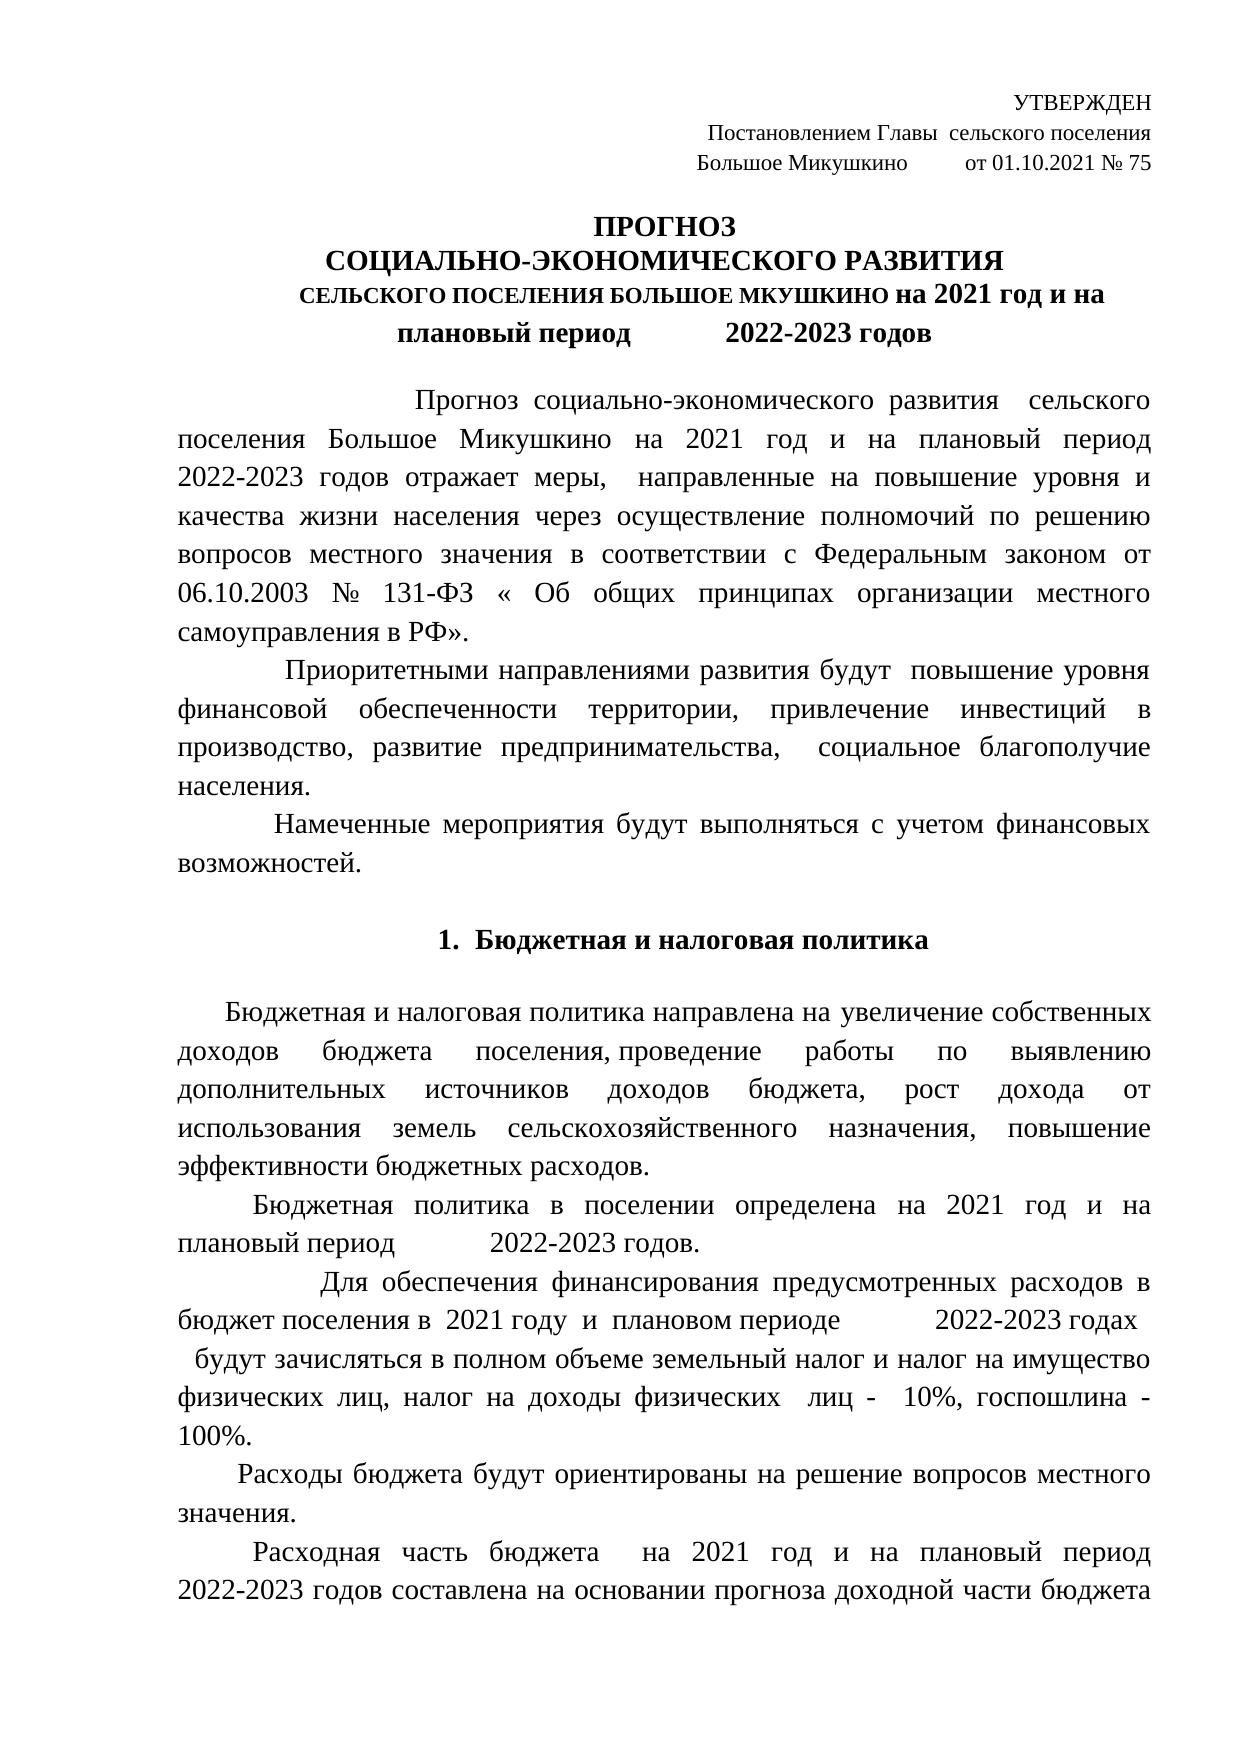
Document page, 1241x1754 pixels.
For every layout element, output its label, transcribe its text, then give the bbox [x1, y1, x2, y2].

text ПРОГНОЗ [177, 209, 1152, 243]
text Для обеспечения финансирования предусмотренных расходов в бюджет поселения в 2021 году и плановом периоде 2022-2023 годах [177, 1264, 1152, 1336]
text Расходы бюджета будут ориентированы на решение вопросов местного значения. [177, 1457, 1152, 1529]
text Бюджетная и налоговая политика направлена на увеличение собственных доходов бюджета поселения, проведение работы по выявлению дополнительных источников доходов бюджета, рост дохода от использования земель сельскохозяйственного назначения, повышение эффективности бюджетных расходов. [177, 994, 1152, 1182]
text Прогноз социально-экономического развития сельского поселения Большое Микушкино на 2021 год и на плановый период 2022-2023 годов отражает меры, направленные на повышение уровня и качества жизни населения через осуществление полномочий по решению вопросов местного значения в соответствии с Федеральным законом от 06.10.2003 № 131-ФЗ « Об общих принципах организации местного самоуправления в РФ». [177, 382, 1152, 647]
text Постановлением Главы сельского поселения Большое Микушкино от 01.10.2021 № 75 [693, 119, 1152, 175]
text Намеченные мероприятия будут выполняться с учетом финансовых возможностей. [177, 806, 1152, 878]
list Бюджетная и налоговая политика [215, 922, 1152, 956]
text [177, 1534, 1152, 1606]
text УТВЕРЖДЕН [693, 89, 1152, 115]
text будут зачисляться в полном объеме земельный налог и налог на имущество физических лиц, налог на доходы физических лиц - 10%, госпошлина - 100%. [177, 1341, 1152, 1452]
text Бюджетная политика в поселении определена на 2021 год и на плановый период 2022-2023 годов. [177, 1187, 1152, 1259]
text СОЦИАЛЬНО-ЭКОНОМИЧЕСКОГО РАЗВИТИЯ [177, 243, 1152, 277]
text СЕЛЬСКОГО ПОСЕЛЕНИЯ БОЛЬШОЕ МКУШКИНО на 2021 год и на плановый период 2022-2023 годов [177, 277, 1152, 349]
text Приоритетными направлениями развития будут повышение уровня финансовой обеспеченности территории, привлечение инвестиций в производство, развитие предпринимательства, социальное благополучие населения. [177, 652, 1152, 801]
